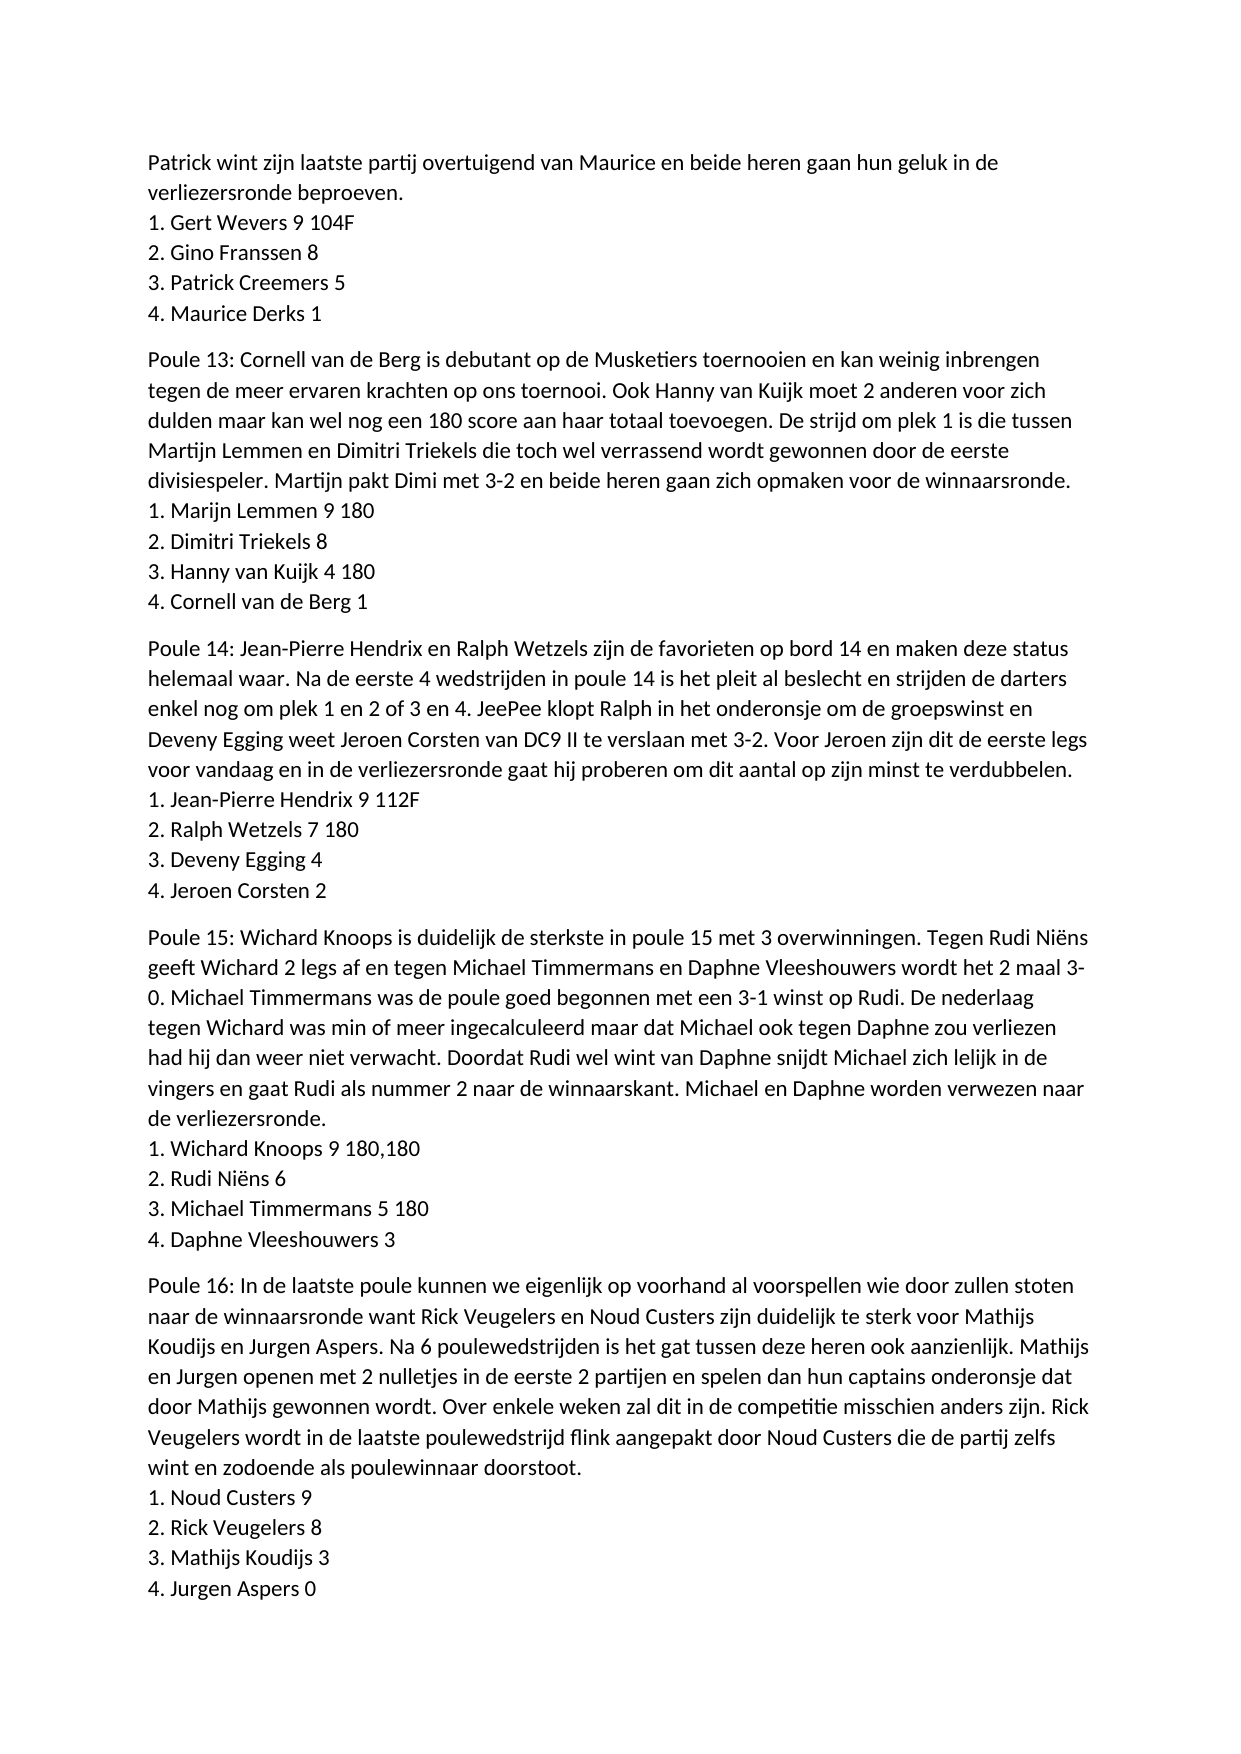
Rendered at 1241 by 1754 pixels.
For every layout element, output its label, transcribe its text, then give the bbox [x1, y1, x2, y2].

text Poule 16: In de laatste poule kunnen we eigenlijk op voorhand al voorspellen wie door zullen stoten naar de winnaarsronde want Rick Veugelers en Noud Custers zijn duidelijk te sterk voor Mathijs Koudijs en Jurgen Aspers. Na 6 poulewedstrijden is het gat tussen deze heren ook aanzienlijk. Mathijs en Jurgen openen met 2 nulletjes in de eerste 2 partijen en spelen dan hun captains onderonsje dat door Mathijs gewonnen wordt. Over enkele weken zal dit in de competitie misschien anders zijn. Rick Veugelers wordt in de laatste poulewedstrijd flink aangepakt door Noud Custers die de partij zelfs wint en zodoende als poulewinnaar doorstoot. 1. Noud Custers 9 2. Rick Veugelers 8 3. Mathijs Koudijs 3 4. Jurgen Aspers 0 [148, 1272, 1093, 1602]
text Poule 14: Jean-Pierre Hendrix en Ralph Wetzels zijn de favorieten op bord 14 en maken deze status helemaal waar. Na de eerste 4 wedstrijden in poule 14 is het pleit al beslecht en strijden de darters enkel nog om plek 1 en 2 of 3 en 4. JeePee klopt Ralph in het onderonsje om de groepswinst en Deveny Egging weet Jeroen Corsten van DC9 II te verslaan met 3-2. Voor Jeroen zijn dit de eerste legs voor vandaag en in de verliezersronde gaat hij proberen om dit aantal op zijn minst te verdubbelen. 1. Jean-Pierre Hendrix 9 112F 2. Ralph Wetzels 7 180 3. Deveny Egging 4 4. Jeroen Corsten 2 [148, 634, 1093, 904]
text Poule 15: Wichard Knoops is duidelijk de sterkste in poule 15 met 3 overwinningen. Tegen Rudi Niëns geeft Wichard 2 legs af en tegen Michael Timmermans en Daphne Vleeshouwers wordt het 2 maal 3-0. Michael Timmermans was de poule goed begonnen met een 3-1 winst op Rudi. De nederlaag tegen Wichard was min of meer ingecalculeerd maar dat Michael ook tegen Daphne zou verliezen had hij dan weer niet verwacht. Doordat Rudi wel wint van Daphne snijdt Michael zich lelijk in de vingers en gaat Rudi als nummer 2 naar de winnaarskant. Michael en Daphne worden verwezen naar de verliezersronde. 1. Wichard Knoops 9 180,180 2. Rudi Niëns 6 3. Michael Timmermans 5 180 4. Daphne Vleeshouwers 3 [148, 923, 1093, 1253]
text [148, 148, 1093, 327]
text Poule 13: Cornell van de Berg is debutant op de Musketiers toernooien en kan weinig inbrengen tegen de meer ervaren krachten op ons toernooi. Ook Hanny van Kuijk moet 2 anderen voor zich dulden maar kan wel nog een 180 score aan haar totaal toevoegen. De strijd om plek 1 is die tussen Martijn Lemmen en Dimitri Triekels die toch wel verrassend wordt gewonnen door de eerste divisiespeler. Martijn pakt Dimi met 3-2 en beide heren gaan zich opmaken voor de winnaarsronde. 1. Marijn Lemmen 9 180 2. Dimitri Triekels 8 3. Hanny van Kuijk 4 180 4. Cornell van de Berg 1 [148, 346, 1093, 615]
